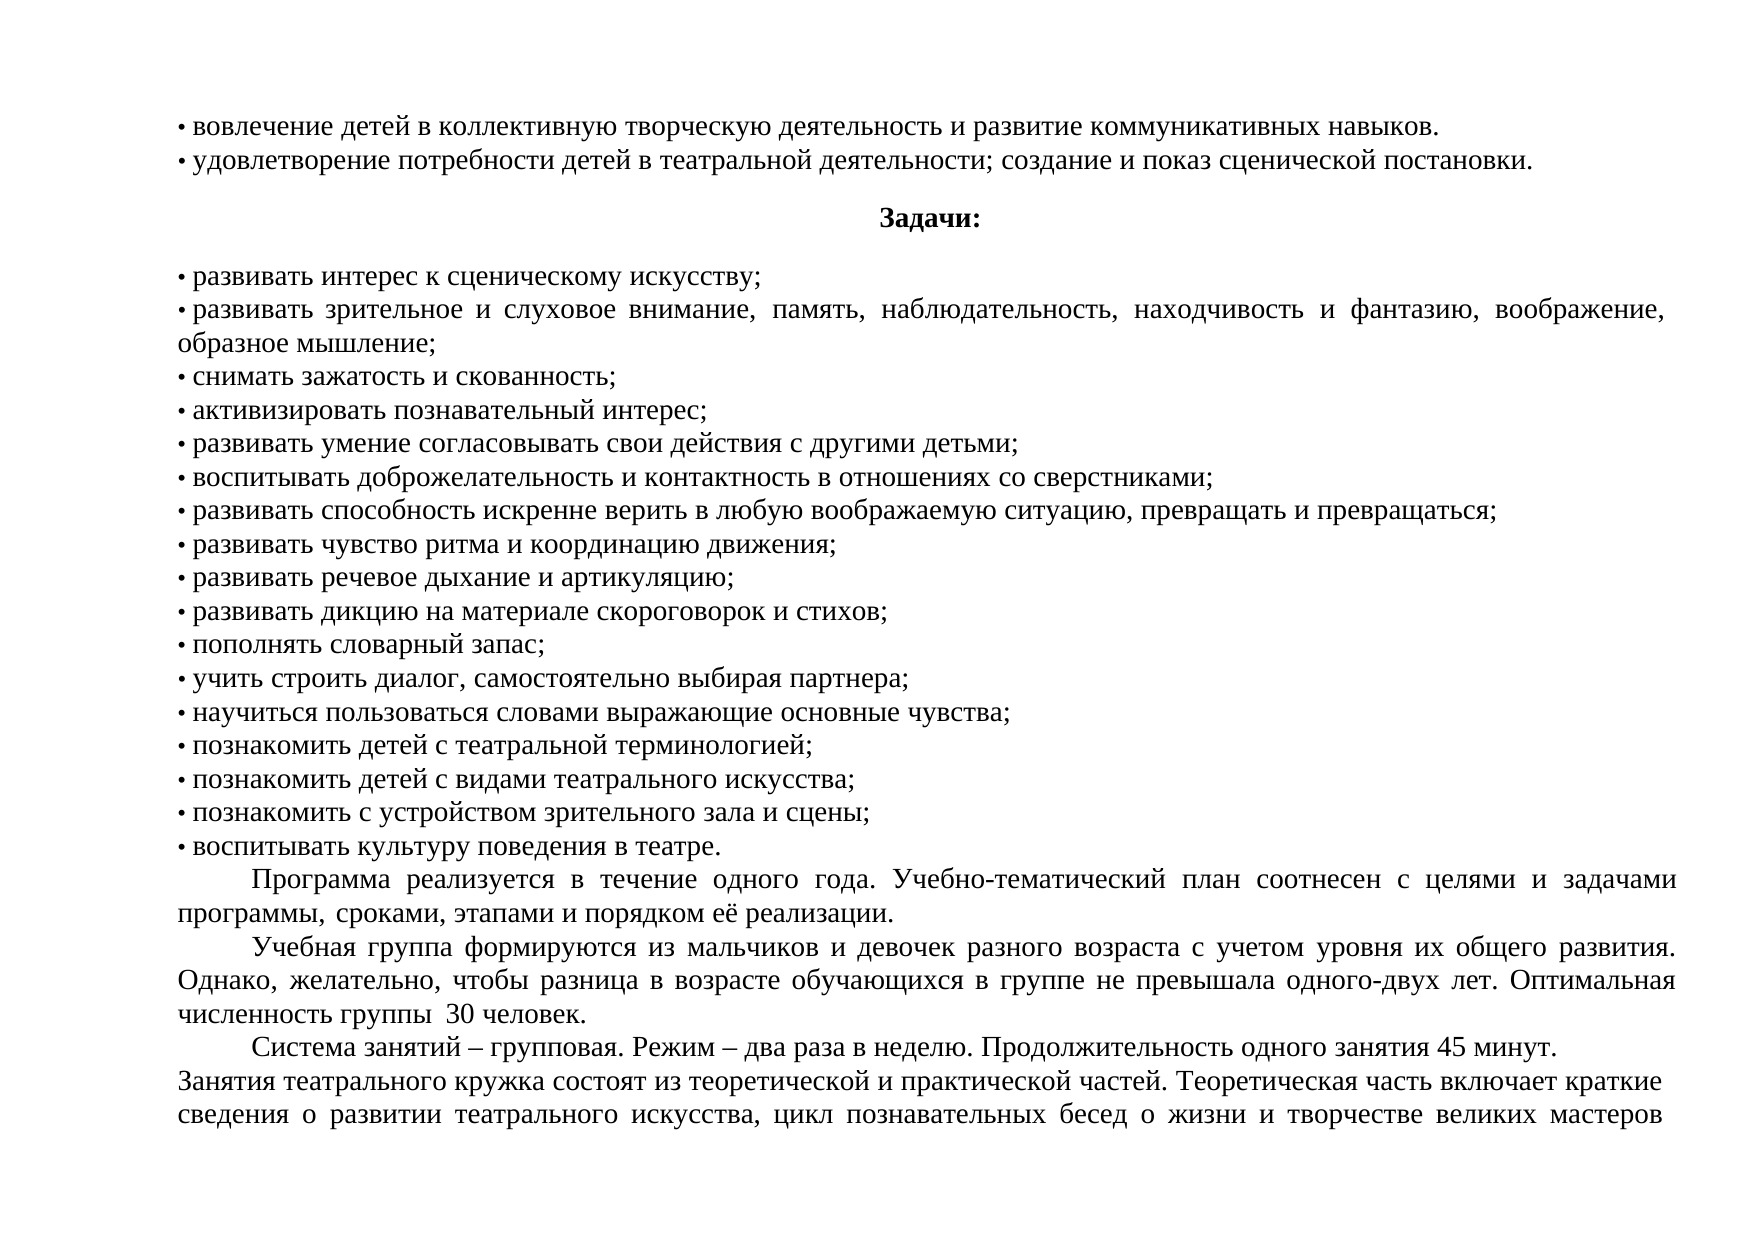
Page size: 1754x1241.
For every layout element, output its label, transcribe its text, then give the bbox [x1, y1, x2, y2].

list воспитывать доброжелательность и контактность в отношениях со сверстниками; [177, 459, 1677, 492]
list развивать зрительное и слуховое внимание, память, наблюдательность, находчивость и фантазию, воображение, образное мышление; [177, 291, 1665, 358]
list развивать дикцию на материале скороговорок и стихов; [177, 593, 1677, 627]
list развивать способность искренне верить в любую воображаемую ситуацию, превращать и превращаться; [177, 492, 1677, 526]
list познакомить детей с театральной терминологией; [177, 727, 1677, 761]
list научиться пользоваться словами выражающие основные чувства; [177, 694, 1677, 727]
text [177, 1063, 1664, 1130]
list снимать зажатость и скованность; [177, 358, 1677, 392]
subtitle Задачи: [183, 205, 1677, 233]
text Система занятий – групповая. Режим – два раза в неделю. Продолжительность одного занятия 45 минут. [251, 1029, 1677, 1063]
list познакомить детей с видами театрального искусства; [177, 761, 1677, 794]
list развивать интерес к сценическому искусству; [177, 263, 1677, 291]
list учить строить диалог, самостоятельно выбирая партнера; [177, 660, 1677, 694]
list развивать чувство ритма и координацию движения; [177, 526, 1677, 559]
list воспитывать культуру поведения в театре. [177, 828, 1677, 862]
list познакомить с устройством зрительного зала и сцены; [177, 794, 1677, 828]
text Учебная группа формируются из мальчиков и девочек разного возраста с учетом уровня их общего развития. Однако, желательно, чтобы разница в возрасте обучающихся в группе не превышала одного-двух лет. Оптимальная численность группы 30 человек. [177, 929, 1677, 1029]
list развивать умение согласовывать свои действия с другими детьми; [177, 425, 1677, 459]
list пополнять словарный запас; [177, 627, 1677, 660]
text Программа реализуется в течение одного года. Учебно-тематический план соотнесен с целями и задачами программы, сроками, этапами и порядком её реализации. [177, 862, 1677, 929]
list удовлетворение потребности детей в театральной деятельности; создание и показ сценической постановки. [177, 142, 1677, 175]
list вовлечение детей в коллективную творческую деятельность и развитие коммуникативных навыков. [177, 108, 1677, 142]
list активизировать познавательный интерес; [177, 392, 1677, 425]
list развивать речевое дыхание и артикуляцию; [177, 559, 1677, 593]
